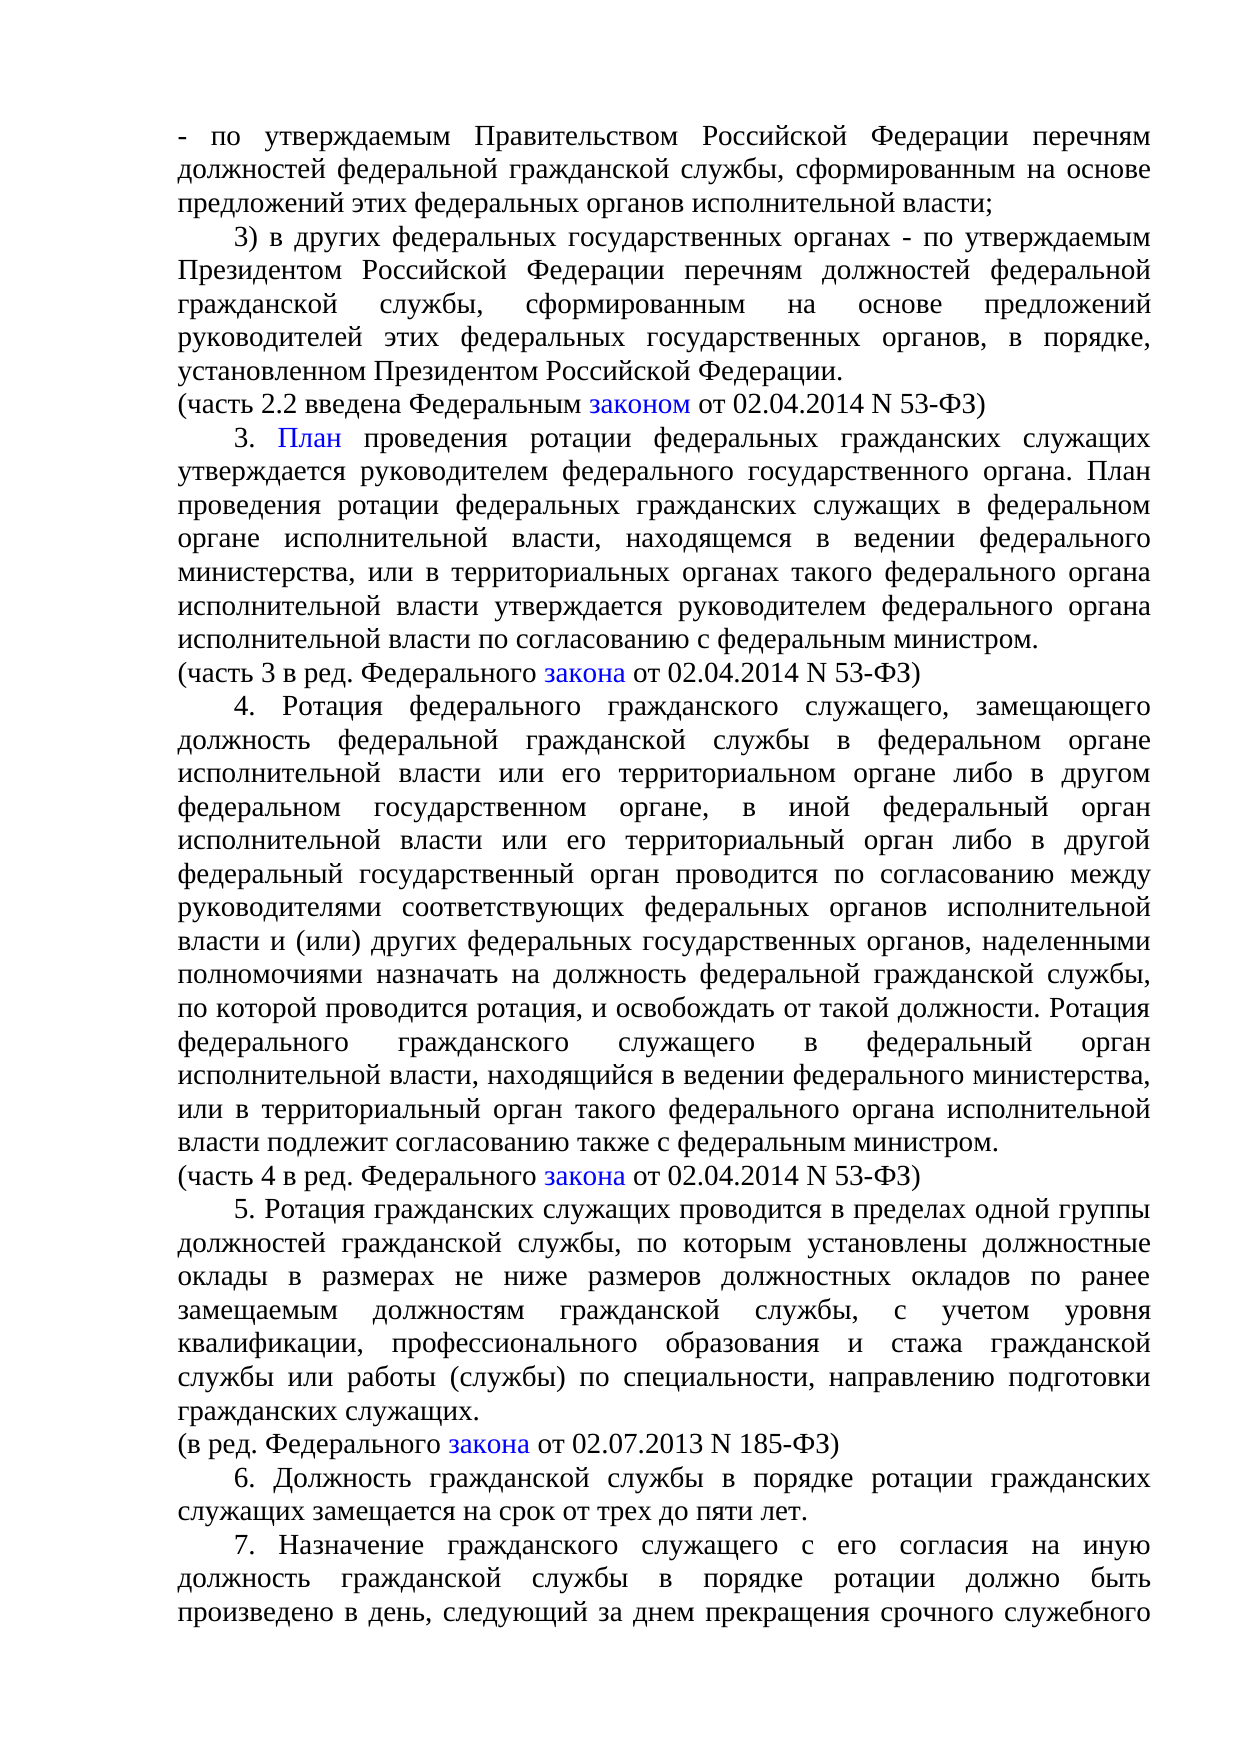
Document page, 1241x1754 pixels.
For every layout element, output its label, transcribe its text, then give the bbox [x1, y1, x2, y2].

text 6. Должность гражданской службы в порядке ротации гражданских служащих замещается на срок от трех до пяти лет. [177, 1460, 1152, 1527]
text 3. План проведения ротации федеральных гражданских служащих утверждается руководителем федерального государственного органа. План проведения ротации федеральных гражданских служащих в федеральном органе исполнительной власти, находящемся в ведении федерального министерства, или в территориальных органах такого федерального органа исполнительной власти утверждается руководителем федерального органа исполнительной власти по согласованию с федеральным министром. [177, 420, 1152, 655]
text (часть 2.2 введена Федеральным законом от 02.04.2014 N 53-ФЗ) [177, 386, 1152, 420]
text (часть 3 в ред. Федерального закона от 02.04.2014 N 53-ФЗ) [177, 655, 1152, 688]
text 3) в других федеральных государственных органах - по утверждаемым Президентом Российской Федерации перечням должностей федеральной гражданской службы, сформированным на основе предложений руководителей этих федеральных государственных органов, в порядке, установленном Президентом Российской Федерации. [177, 219, 1152, 386]
text (часть 4 в ред. Федерального закона от 02.04.2014 N 53-ФЗ) [177, 1158, 1152, 1191]
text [177, 118, 1152, 219]
text 5. Ротация гражданских служащих проводится в пределах одной группы должностей гражданской службы, по которым установлены должностные оклады в размерах не ниже размеров должностных окладов по ранее замещаемым должностям гражданской службы, с учетом уровня квалификации, профессионального образования и стажа гражданской службы или работы (службы) по специальности, направлению подготовки гражданских служащих. [177, 1191, 1152, 1426]
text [177, 1527, 1152, 1627]
text 4. Ротация федерального гражданского служащего, замещающего должность федеральной гражданской службы в федеральном органе исполнительной власти или его территориальном органе либо в другом федеральном государственном органе, в иной федеральный орган исполнительной власти или его территориальный орган либо в другой федеральный государственный орган проводится по согласованию между руководителями соответствующих федеральных органов исполнительной власти и (или) других федеральных государственных органов, наделенными полномочиями назначать на должность федеральной гражданской службы, по которой проводится ротация, и освобождать от такой должности. Ротация федерального гражданского служащего в федеральный орган исполнительной власти, находящийся в ведении федерального министерства, или в территориальный орган такого федерального органа исполнительной власти подлежит согласованию также с федеральным министром. [177, 688, 1152, 1158]
text (в ред. Федерального закона от 02.07.2013 N 185-ФЗ) [177, 1426, 1152, 1460]
